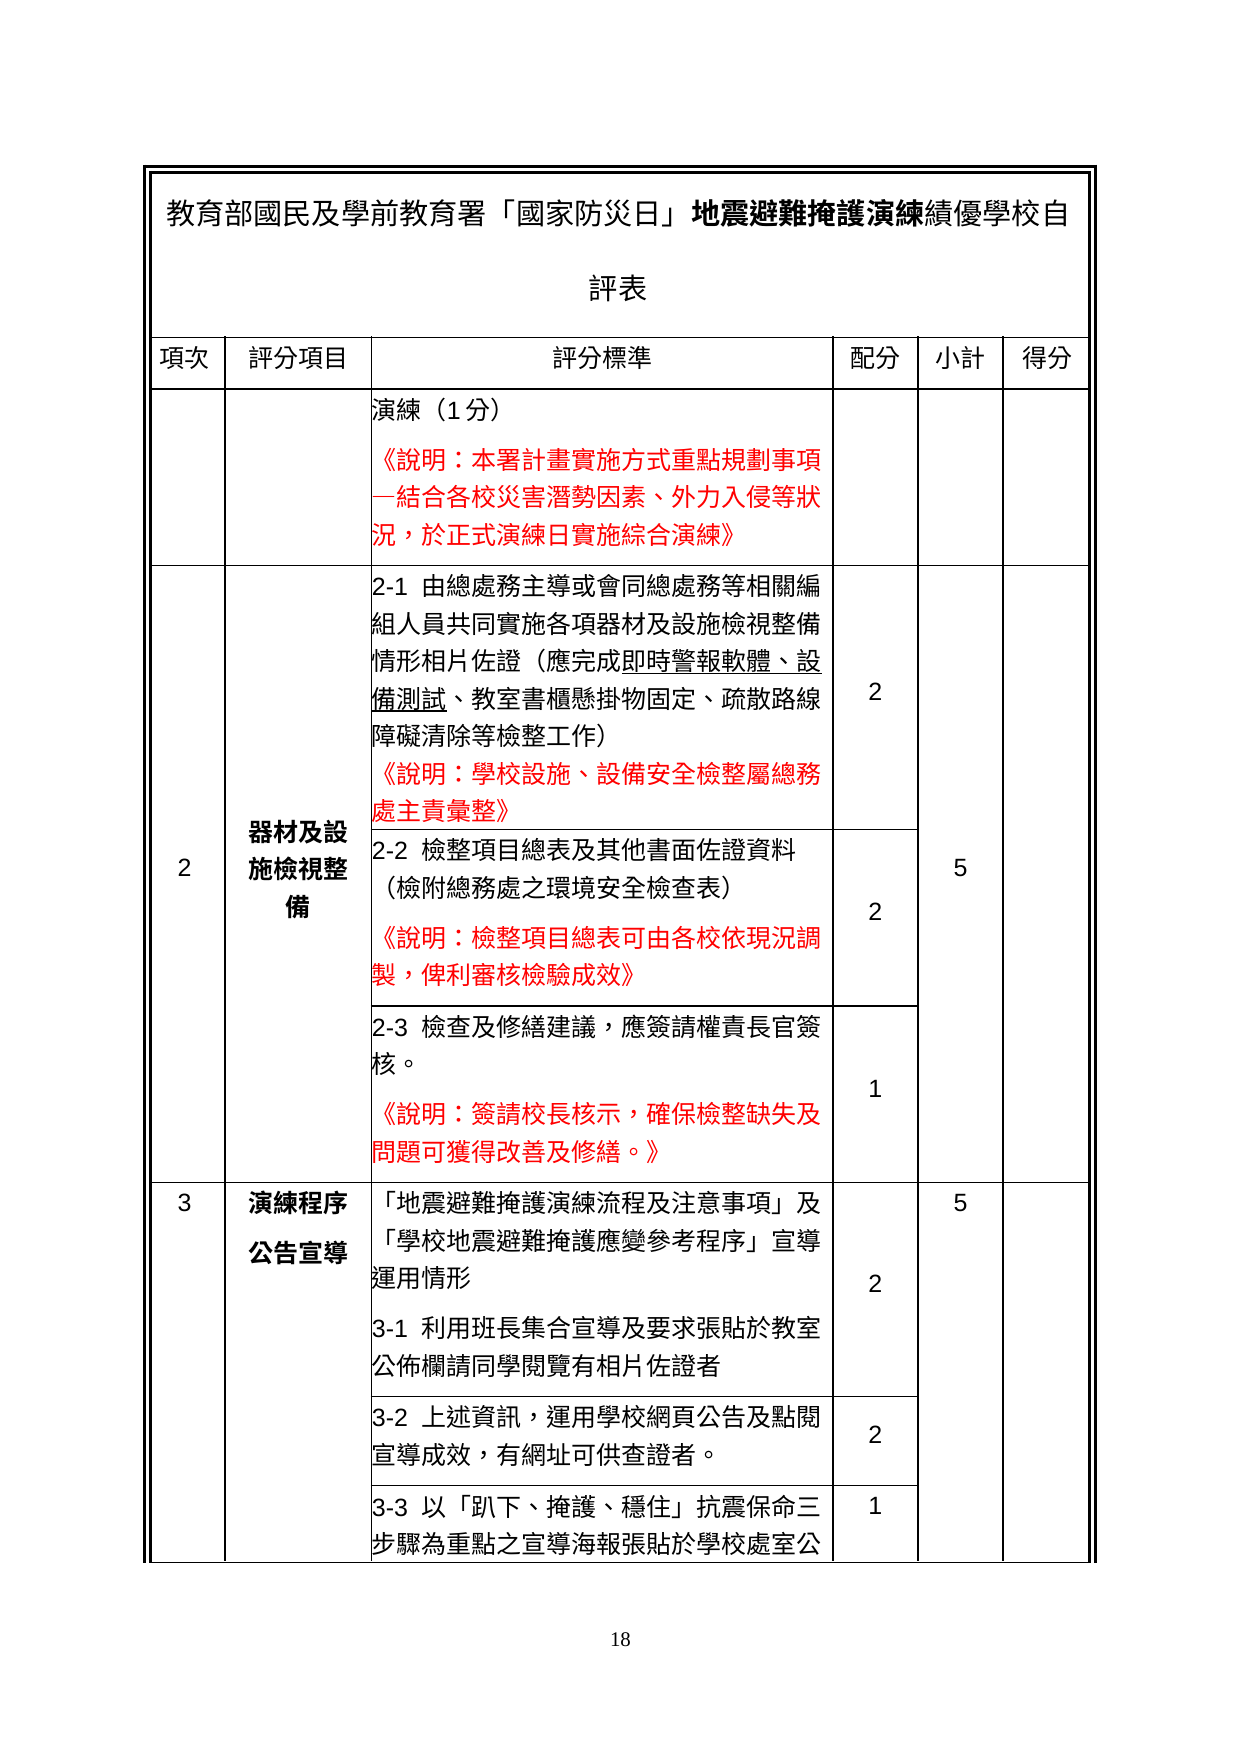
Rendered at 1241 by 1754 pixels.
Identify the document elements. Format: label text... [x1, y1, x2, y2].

table_cell 2 [834, 566, 917, 828]
table_cell 2 [834, 1397, 917, 1485]
table_cell 項次 [152, 338, 224, 388]
table_cell 2 [152, 566, 224, 1182]
table_cell 5 [919, 1183, 1002, 1561]
table_header 教育部國民及學前教育署「國家防災日」地震避難掩護演練績優學校自評表 [148, 168, 1092, 336]
table_cell 2-3 檢查及修繕建議，應簽請權責長官簽核。 《說明：簽請校長核示，確保檢整缺失及問題可獲得改善及修繕。》 [372, 1007, 832, 1182]
table_cell 2-1 由總處務主導或會同總處務等相關編組人員共同實施各項器材及設施檢視整備情形相片佐證（應完成即時警報軟體、設備測試、教室書櫃懸掛物固定、疏散路線障礙清除等檢整工作） 《說明：學校設施、設備安全檢整屬總務處主責彙整》 [372, 566, 832, 828]
table_cell 2-2 檢整項目總表及其他書面佐證資料（檢附總務處之環境安全檢查表） 《說明：檢整項目總表可由各校依現況調製，俾利審核檢驗成效》 [372, 830, 832, 1005]
table_cell 2 [834, 1183, 917, 1396]
table_cell 1 [834, 1007, 917, 1182]
table_cell 器材及設施檢視整備 [226, 566, 371, 1182]
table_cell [372, 390, 832, 564]
table_cell 「地震避難掩護演練流程及注意事項」及「學校地震避難掩護應變參考程序」宣導運用情形 3-1 利用班長集合宣導及要求張貼於教室公佈欄請同學閱覽有相片佐證者 [372, 1183, 832, 1396]
table_cell [1004, 566, 1088, 1182]
table_cell 小計 [919, 338, 1002, 388]
table_cell 1 [834, 390, 917, 564]
table_cell 3-2 上述資訊，運用學校網頁公告及點閱宣導成效，有網址可供查證者。 [372, 1397, 832, 1485]
table_cell 1 [834, 1486, 917, 1561]
table_cell 3 [152, 1183, 224, 1561]
table_cell 演練程序 公告宣導 [226, 1183, 371, 1561]
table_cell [372, 1486, 832, 1561]
table_cell 評分項目 [226, 338, 371, 388]
table_cell 2 [834, 830, 917, 1005]
table_cell [1004, 1183, 1088, 1561]
table_cell 配分 [834, 338, 917, 388]
table_cell 5 [919, 566, 1002, 1182]
table_cell 評分標準 [372, 338, 832, 388]
table_cell 得分 [1004, 338, 1088, 388]
